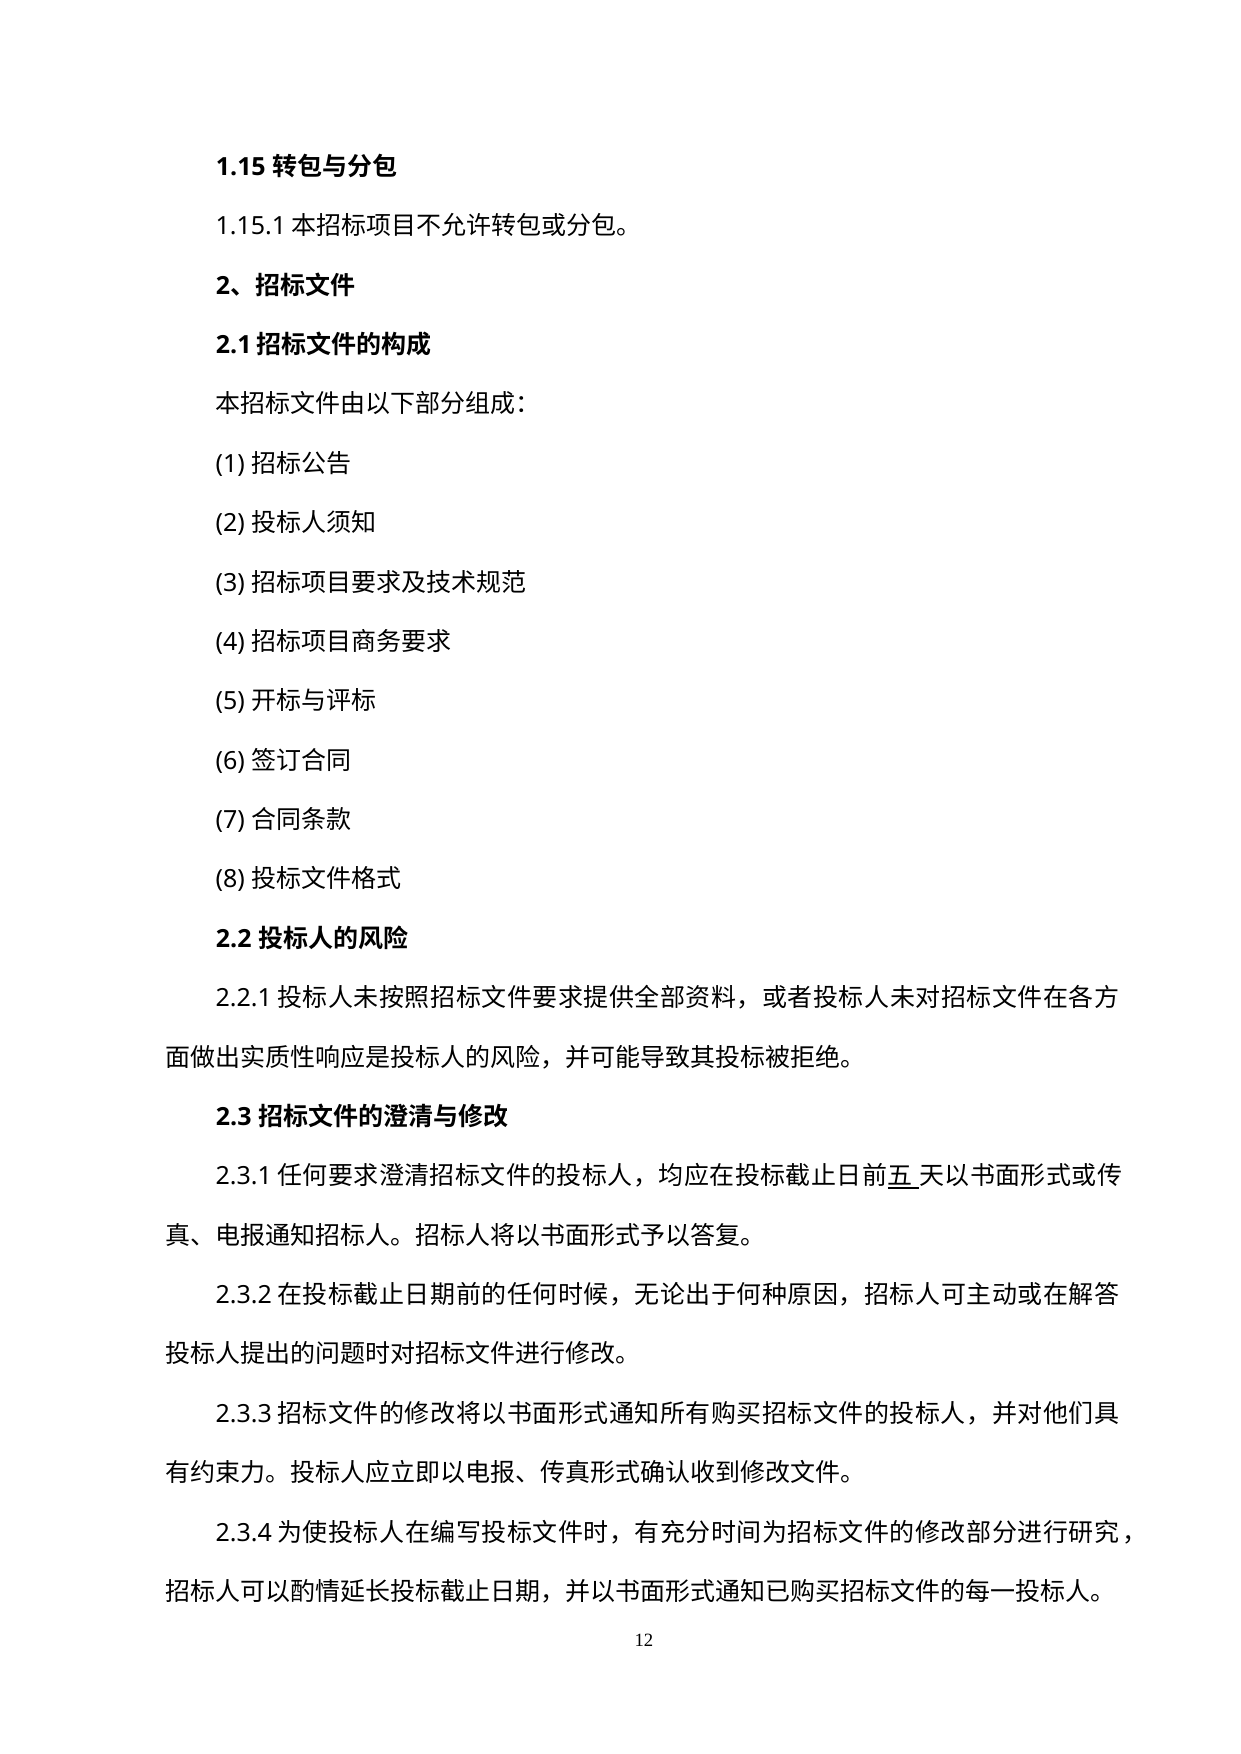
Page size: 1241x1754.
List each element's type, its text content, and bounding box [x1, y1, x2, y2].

subtitle 2.1招标文件的构成 [165, 313, 1122, 372]
subtitle 2.3 招标文件的澄清与修改 [165, 1085, 1122, 1144]
subtitle 2.2 投标人的风险 [165, 907, 1122, 966]
text (4) 招标项目商务要求 [165, 610, 1122, 669]
text (6) 签订合同 [165, 728, 1122, 788]
text (8) 投标文件格式 [165, 847, 1122, 907]
text 1.15.1本招标项目不允许转包或分包。 [165, 194, 1122, 253]
text (7) 合同条款 [165, 788, 1122, 847]
text 2.3.4为使投标人在编写投标文件时，有充分时间为招标文件的修改部分进行研究，招标人可以酌情延长投标截止日期，并以书面形式通知已购买招标文件的每一投标人。 [165, 1500, 1122, 1619]
text 本招标文件由以下部分组成： [165, 372, 1122, 432]
text 2.2.1投标人未按照招标文件要求提供全部资料，或者投标人未对招标文件在各方面做出实质性响应是投标人的风险，并可能导致其投标被拒绝。 [165, 966, 1122, 1085]
text (3) 招标项目要求及技术规范 [165, 550, 1122, 610]
text (1) 招标公告 [165, 432, 1122, 491]
subtitle 2、招标文件 [165, 253, 1122, 313]
text 2.3.2在投标截止日期前的任何时候，无论出于何种原因，招标人可主动或在解答投标人提出的问题时对招标文件进行修改。 [165, 1263, 1122, 1382]
text (2) 投标人须知 [165, 491, 1122, 550]
subtitle 1.15 转包与分包 [165, 135, 1122, 194]
text (5) 开标与评标 [165, 669, 1122, 728]
text 2.3.1任何要求澄清招标文件的投标人，均应在投标截止日前五 天以书面形式或传真、电报通知招标人。招标人将以书面形式予以答复。 [165, 1144, 1122, 1263]
text 2.3.3招标文件的修改将以书面形式通知所有购买招标文件的投标人，并对他们具有约束力。投标人应立即以电报、传真形式确认收到修改文件。 [165, 1382, 1122, 1500]
